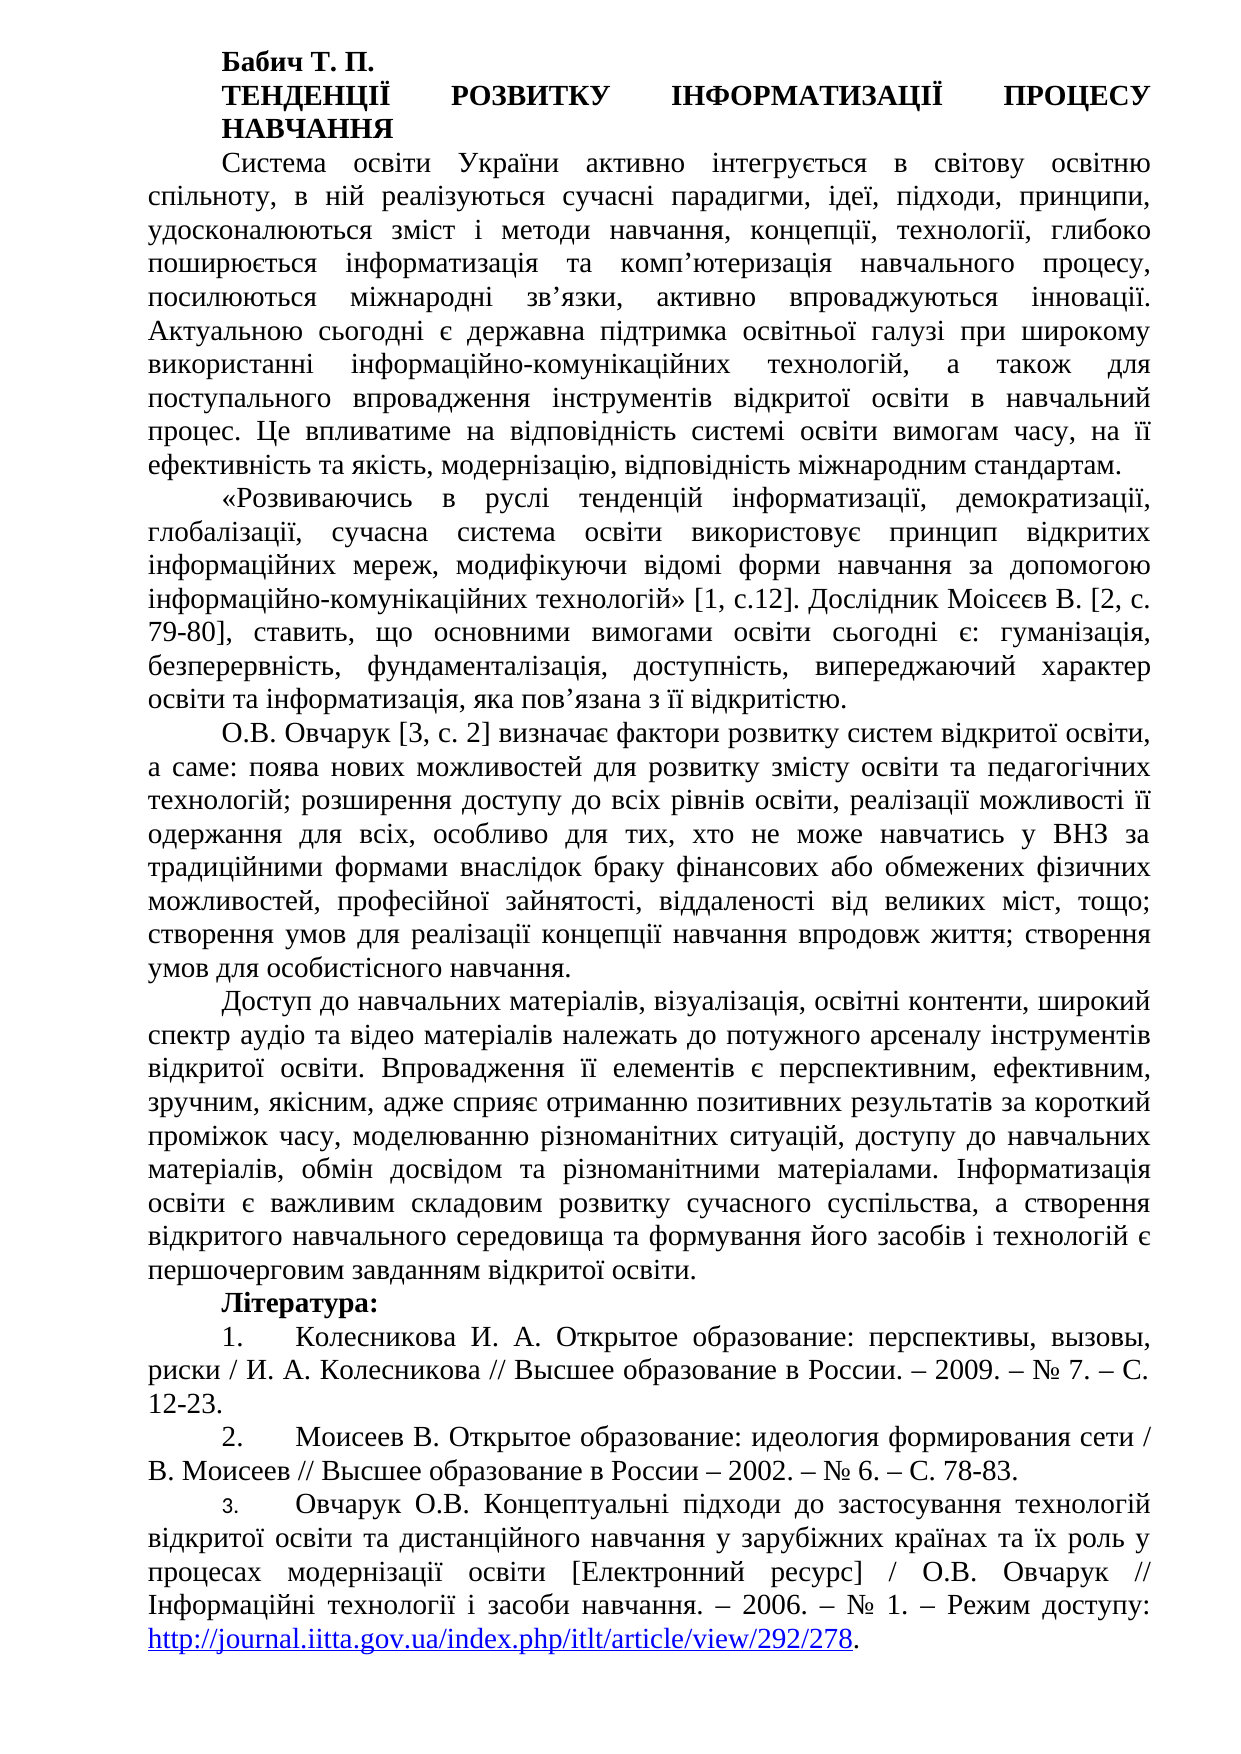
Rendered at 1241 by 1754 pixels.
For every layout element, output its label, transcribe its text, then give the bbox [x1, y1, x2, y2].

subtitle Бабич Т. П. ТЕНДЕНЦІЇ РОЗВИТКУ ІНФОРМАТИЗАЦІЇ ПРОЦЕСУ НАВЧАННЯ [221, 44, 1152, 145]
text Література: [148, 1285, 1152, 1319]
text О.В. Овчарук [3, с. 2] визначає фактори розвитку систем відкритої освіти, а саме: поява нових можливостей для розвитку змісту освіти та педагогічних технологій; розширення доступу до всіх рівнів освіти, реалізації можливості її одержання для всіх, особливо для тих, хто не може навчатись у ВНЗ за традиційними формами внаслідок браку фінансових або обмежених фізичних можливостей, професійної зайнятості, віддаленості від великих міст, тощо; створення умов для реалізації концепції навчання впродовж життя; створення умов для особистісного навчання. [148, 715, 1152, 983]
text Система освіти України активно інтегрується в світову освітню спільноту, в ній реалізуються сучасні парадигми, ідеї, підходи, принципи, удосконалюються зміст і методи навчання, концепції, технології, глибоко поширюється інформатизація та комп’ютеризація навчального процесу, посилюються міжнародні зв’язки, активно впроваджуються інновації. Актуальною сьогодні є державна підтримка освітньої галузі при широкому використанні інформаційно-комунікаційних технологій, а також для поступального впровадження інструментів відкритої освіти в навчальний процес. Це впливатиме на відповідність системі освіти вимогам часу, на її ефективність та якість, модернізацію, відповідність міжнародним стандартам. [148, 145, 1152, 480]
list Моисеев В. Открытое образование: идеология формирования сети / В. Моисеев // Высшее образование в России – 2002. – № 6. – С. 78-83. [148, 1419, 1152, 1487]
text Доступ до навчальних матеріалів, візуалізація, освітні контенти, широкий спектр аудіо та відео матеріалів належать до потужного арсеналу інструментів відкритої освіти. Впровадження її елементів є перспективним, ефективним, зручним, якісним, адже сприяє отриманню позитивних результатів за короткий проміжок часу, моделюванню різноманітних ситуацій, доступу до навчальних матеріалів, обмін досвідом та різноманітними матеріалами. Інформатизація освіти є важливим складовим розвитку сучасного суспільства, а створення відкритого навчального середовища та формування його засобів і технологій є першочерговим завданням відкритої освіти. [148, 983, 1152, 1285]
text «Розвиваючись в руслі тенденцій інформатизації, демократизації, глобалізації, сучасна система освіти використовує принцип відкритих інформаційних мереж, модифікуючи відомі форми навчання за допомогою інформаційно-комунікаційних технологій» [1, c.12]. Дослідник Моісєєв В. [2, с. 79-80], ставить, що основними вимогами освіти сьогодні є: гуманізація, безперервність, фундаменталізація, доступність, випереджаючий характер освіти та інформатизація, яка пов’язана з її відкритістю. [148, 480, 1152, 715]
list Колесникова И. А. Открытое образование: перспективы, вызовы, риски / И. А. Колесникова // Высшее образование в России. – 2009. – № 7. – C. 12-23. [148, 1319, 1152, 1419]
list Овчарук О.В. Концептуальні підходи до застосування технологій відкритої освіти та дистанційного навчання у зарубіжних країнах та їх роль у процесах модернізації освіти [Електронний ресурс] / О.В. Овчарук // Інформаційні технології і засоби навчання. – 2006. – № 1. – Режим доступу: http://journal.iitta.gov.ua/index.php/itlt/article/view/292/278. [148, 1487, 1152, 1654]
